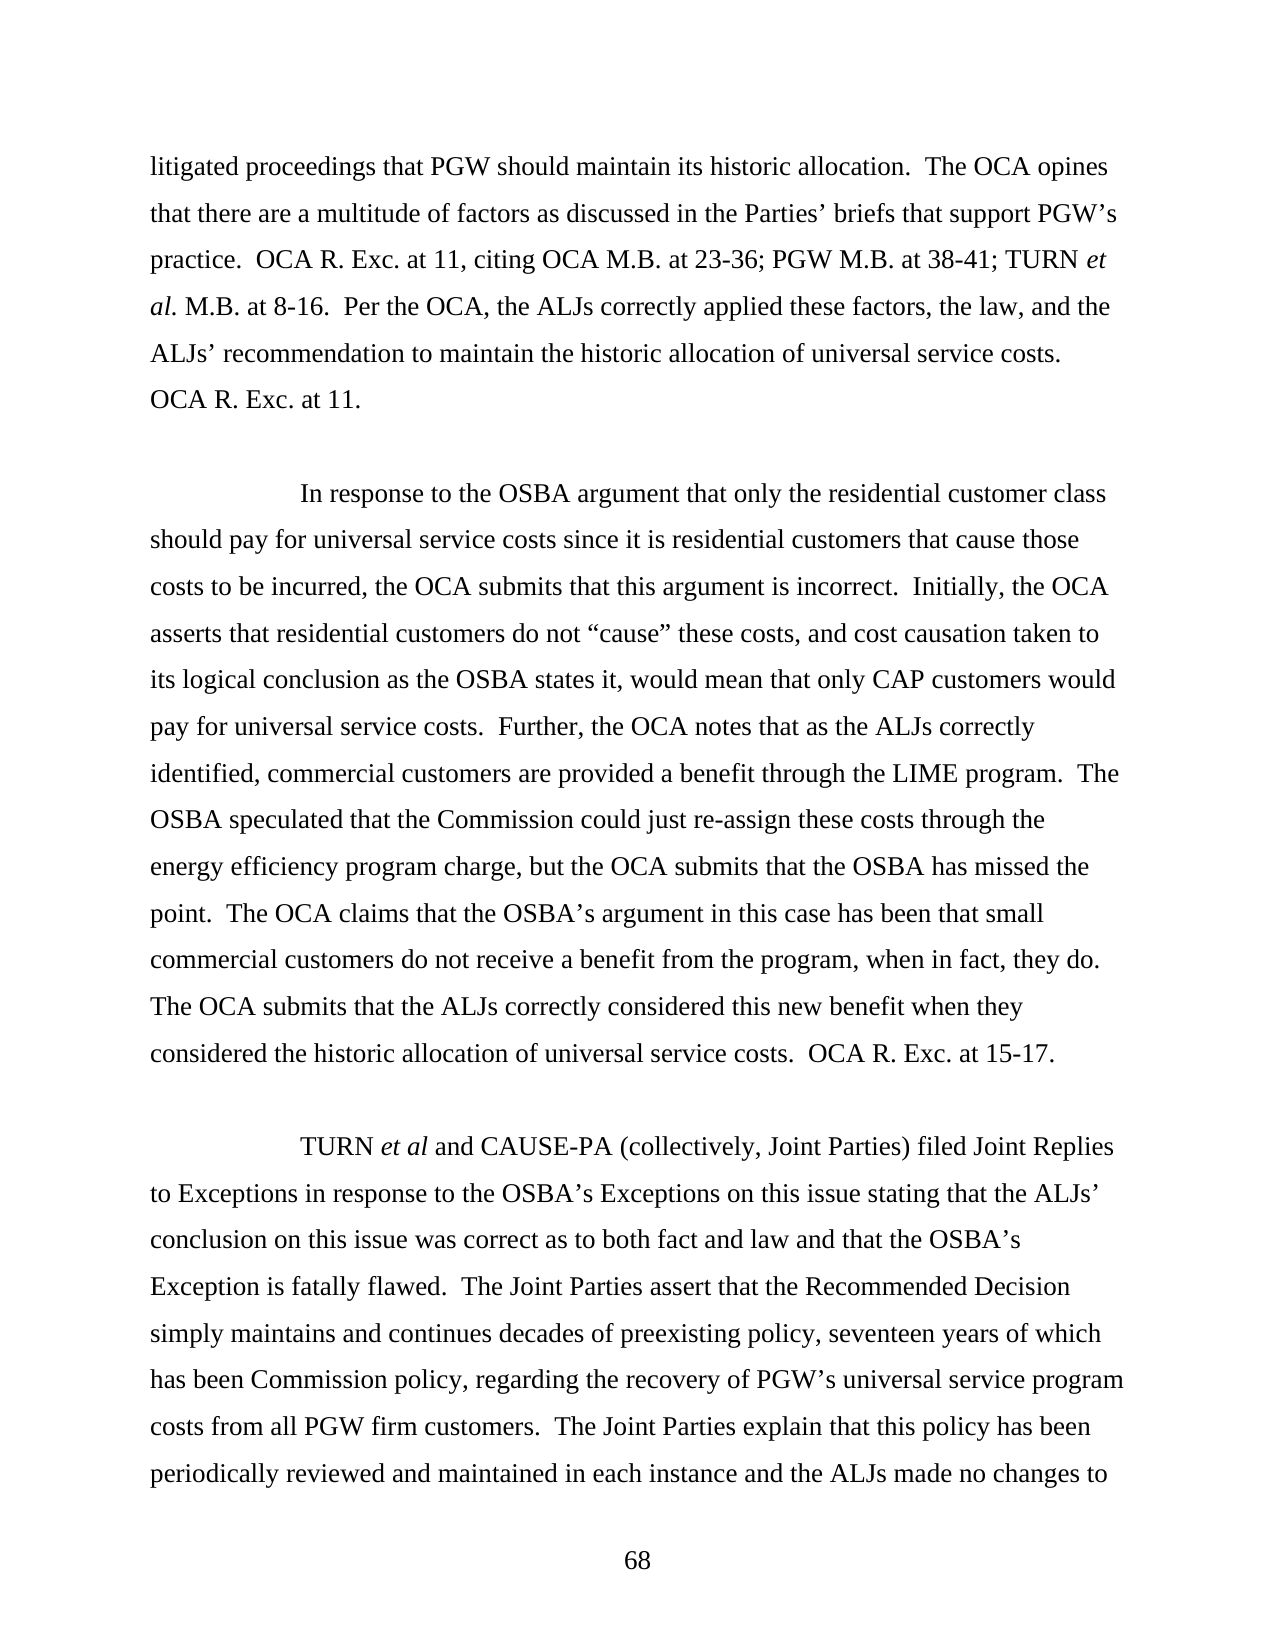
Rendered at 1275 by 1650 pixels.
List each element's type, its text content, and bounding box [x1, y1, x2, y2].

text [150, 150, 1125, 414]
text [150, 1130, 1125, 1488]
text In response to the OSBA argument that only the residential customer class should pay for universal service costs since it is residential customers that cause those costs to be incurred, the OCA submits that this argument is incorrect. Initially, the OCA asserts that residential customers do not “cause” these costs, and cost causation taken to its logical conclusion as the OSBA states it, would mean that only CAP customers would pay for universal service costs. Further, the OCA notes that as the ALJs correctly identified, commercial customers are provided a benefit through the LIME program. The OSBA speculated that the Commission could just re-assign these costs through the energy efficiency program charge, but the OCA submits that the OSBA has missed the point. The OCA claims that the OSBA’s argument in this case has been that small commercial customers do not receive a benefit from the program, when in fact, they do. The OCA submits that the ALJs correctly considered this new benefit when they considered the historic allocation of universal service costs. OCA R. Exc. at 15-17. [150, 477, 1125, 1068]
